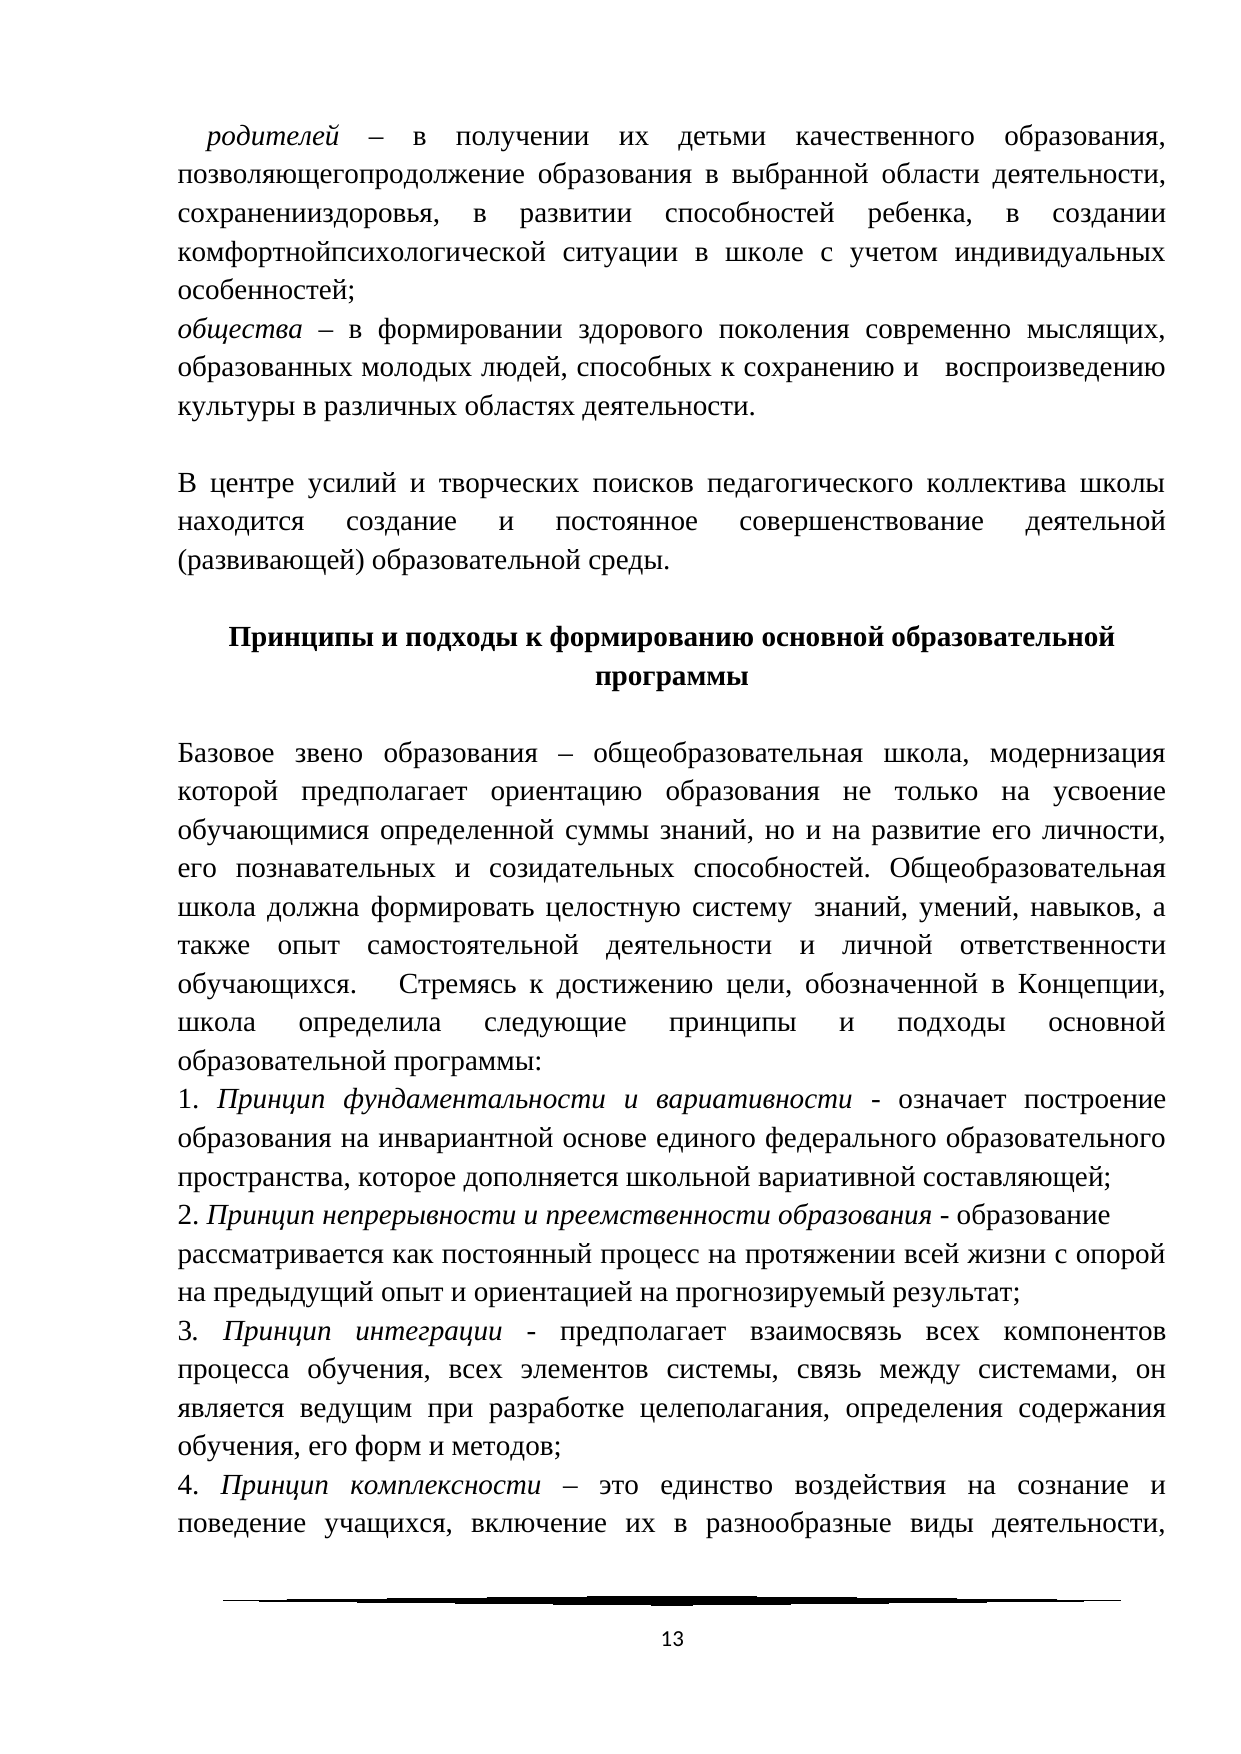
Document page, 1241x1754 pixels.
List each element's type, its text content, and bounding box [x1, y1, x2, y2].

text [177, 1467, 1167, 1539]
text В центре усилий и творческих поисков педагогического коллектива школы находится создание и постоянное совершенствование деятельной (развивающей) образовательной среды. [177, 465, 1167, 576]
text рассматривается как постоянный процесс на протяжении всей жизни с опорой на предыдущий опыт и ориентацией на прогнозируемый результат; [177, 1236, 1167, 1308]
text родителей – в получении их детьми качественного образования, позволяющегопродолжение образования в выбранной области деятельности, сохраненииздоровья, в развитии способностей ребенка, в создании комфортнойпсихологической ситуации в школе с учетом индивидуальных особенностей; [177, 118, 1167, 306]
text Принципы и подходы к формированию основной образовательной программы [177, 619, 1167, 691]
text 3. Принцип интеграции - предполагает взаимосвязь всех компонентов процесса обучения, всех элементов системы, связь между системами, он является ведущим при разработке целеполагания, определения содержания обучения, его форм и методов; [177, 1313, 1167, 1462]
text Базовое звено образования – общеобразовательная школа, модернизация которой предполагает ориентацию образования не только на усвоение обучающимися определенной суммы знаний, но и на развитие его личности, его познавательных и созидательных способностей. Общеобразовательная школа должна формировать целостную систему знаний, умений, навыков, а также опыт самостоятельной деятельности и личной ответственности обучающихся. Стремясь к достижению цели, обозначенной в Концепции, школа определила следующие принципы и подходы основной образовательной программы: [177, 735, 1167, 1077]
text 1. Принцип фундаментальности и вариативности - означает построение образования на инвариантной основе единого федерального образовательного пространства, которое дополняется школьной вариативной составляющей; [177, 1082, 1167, 1192]
text 2. Принцип непрерывности и преемственности образования - образование [177, 1197, 1167, 1231]
text общества – в формировании здорового поколения современно мыслящих, образованных молодых людей, способных к сохранению и воспроизведению культуры в различных областях деятельности. [177, 311, 1167, 421]
